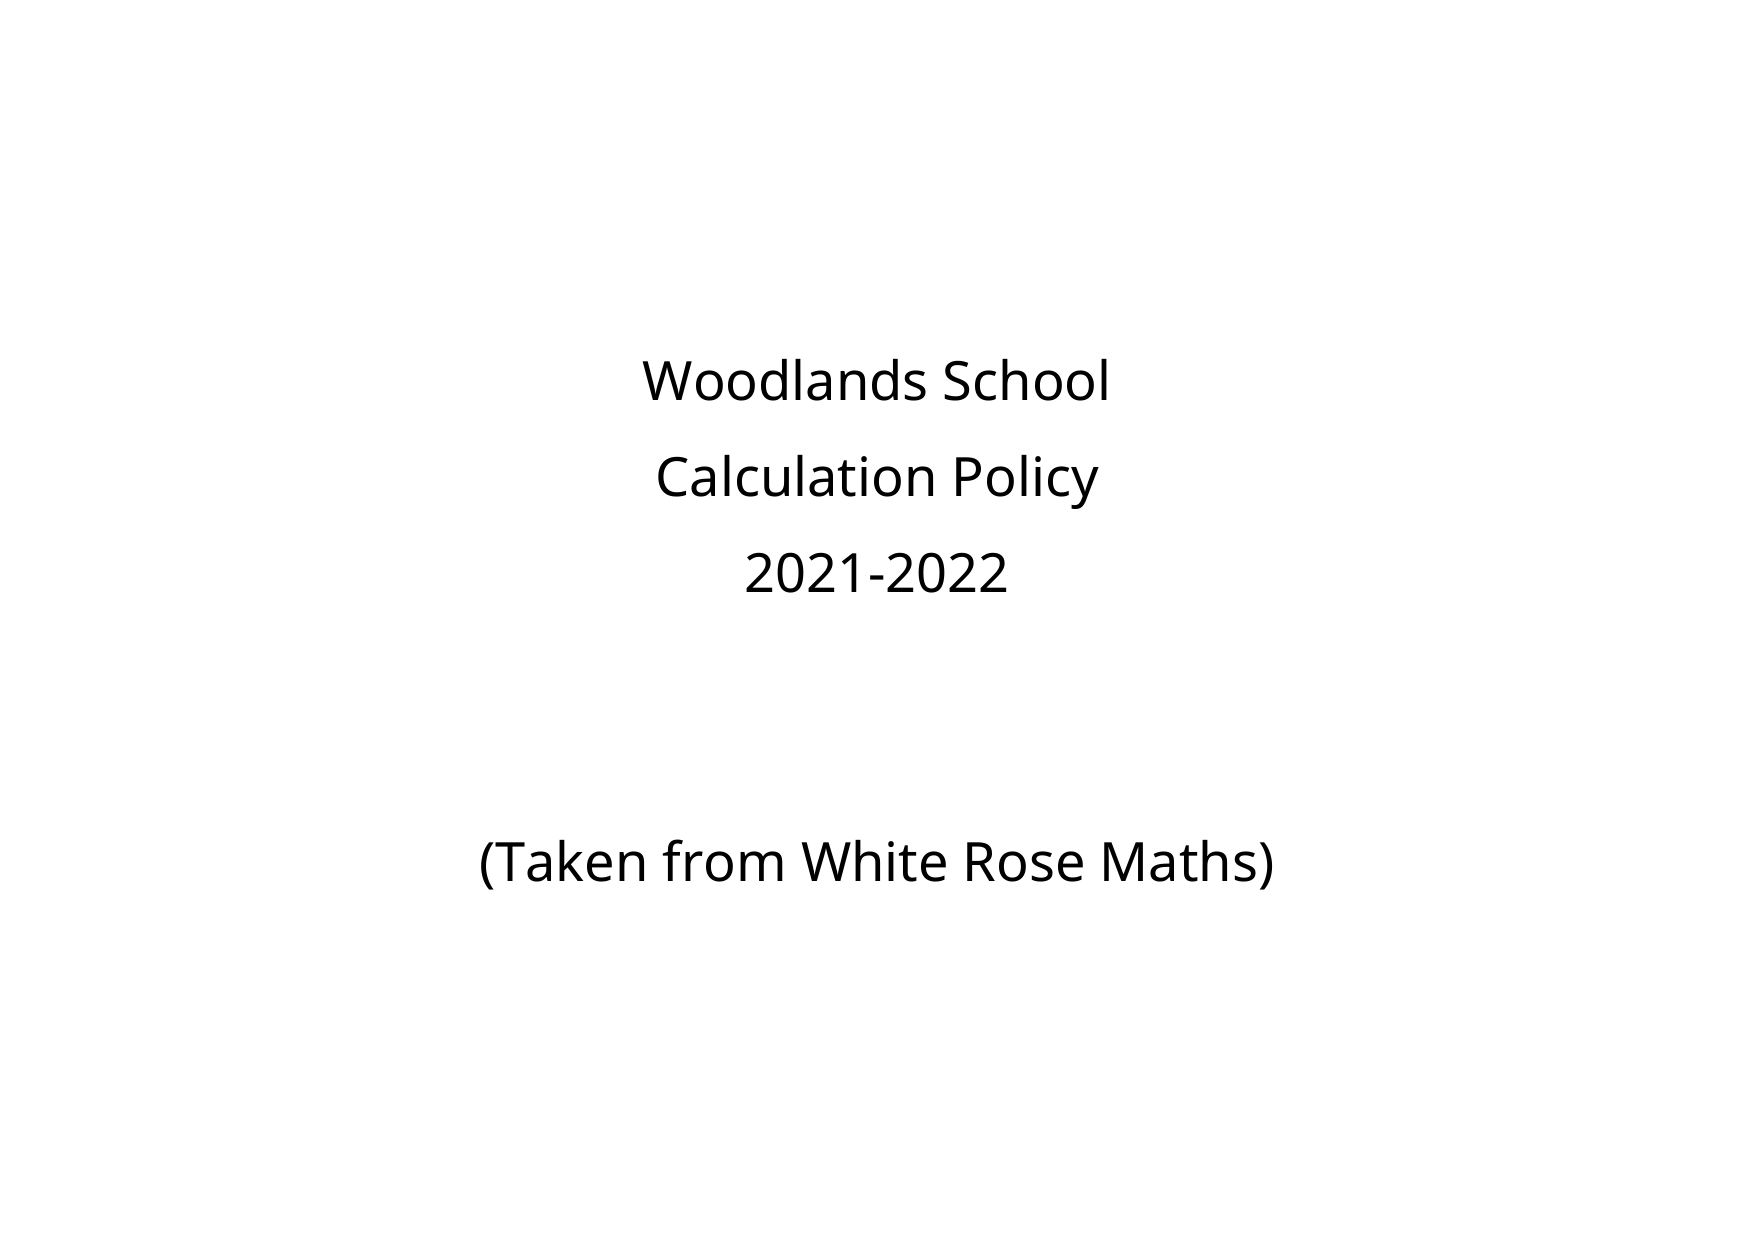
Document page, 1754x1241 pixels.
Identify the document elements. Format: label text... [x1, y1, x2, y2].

text Calculation Policy [150, 439, 1604, 512]
text (Taken from White Rose Maths) [150, 824, 1604, 897]
text 2021-2022 [150, 535, 1604, 609]
text Woodlands School [150, 342, 1604, 416]
